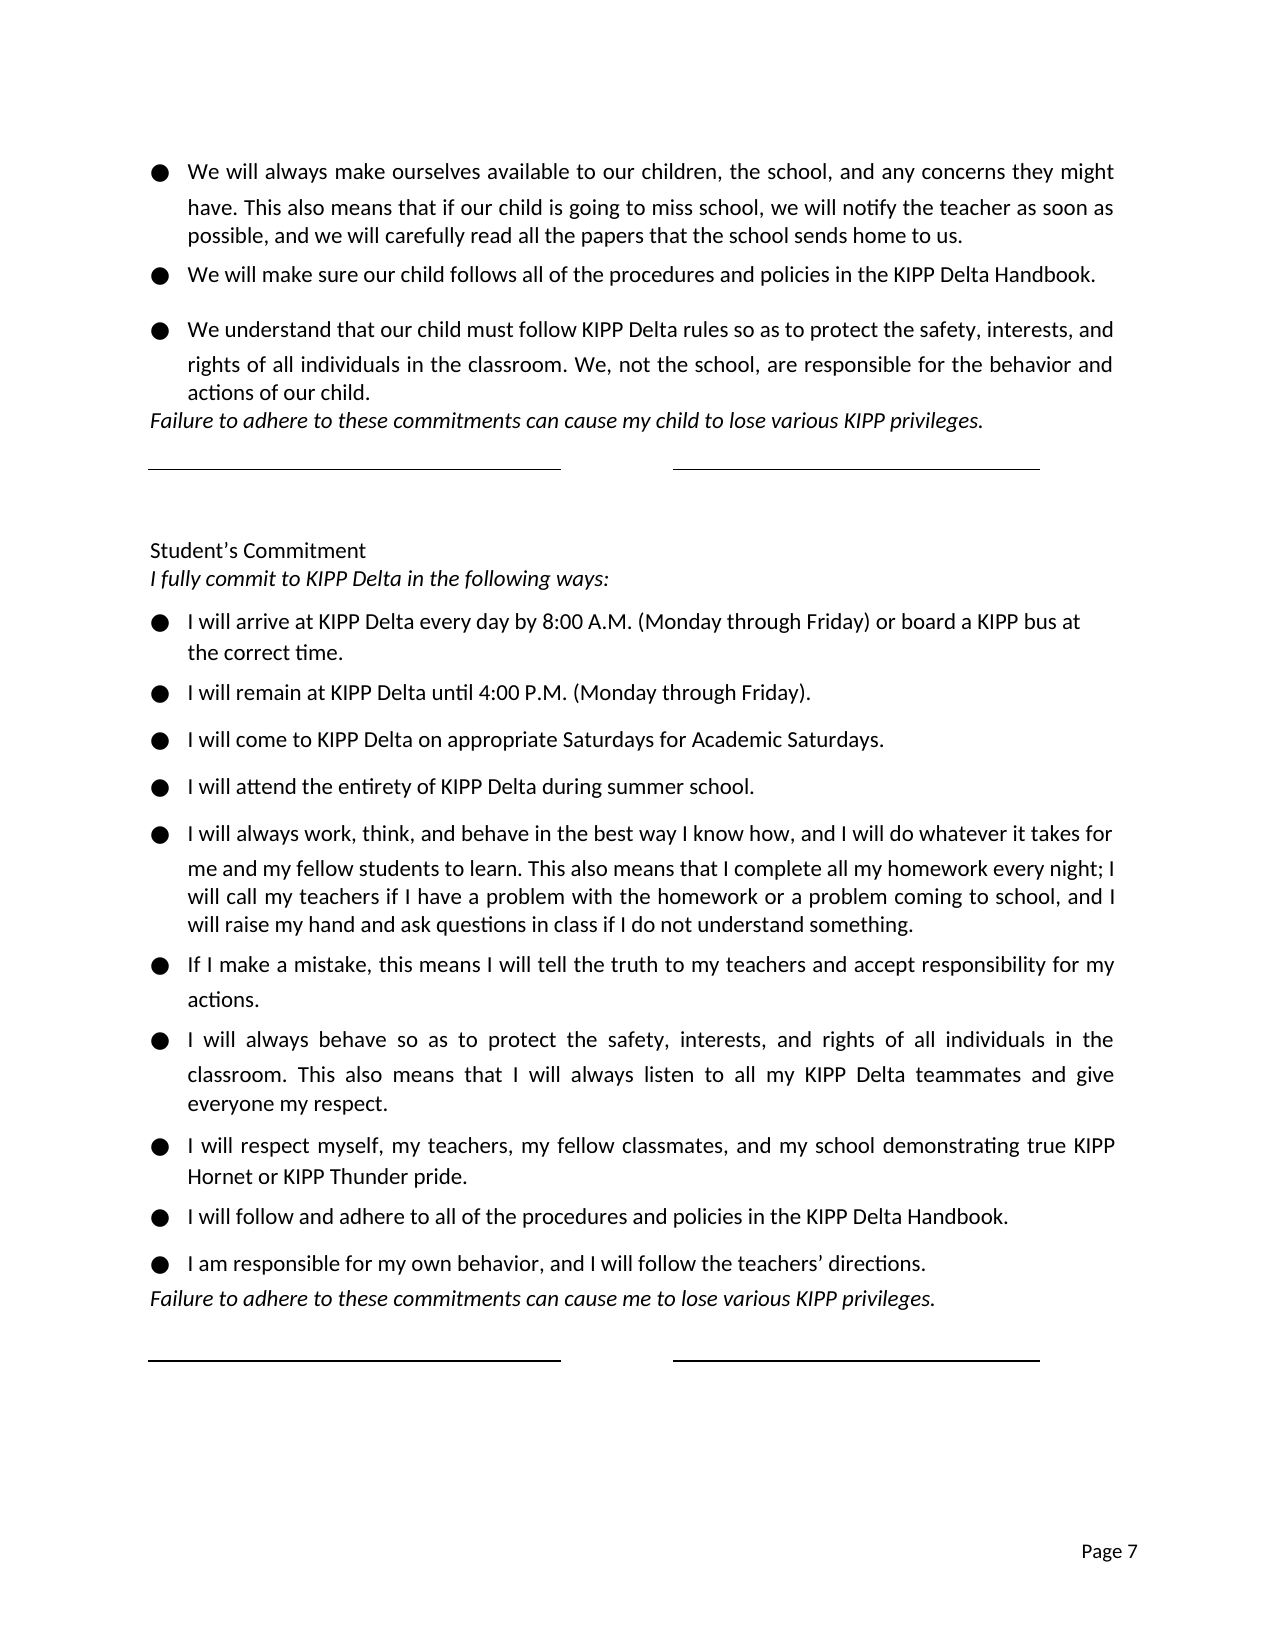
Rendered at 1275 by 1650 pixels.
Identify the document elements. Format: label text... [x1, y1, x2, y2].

list If I make a mistake, this means I will tell the truth to my teachers and accept responsibility for my actions. [150, 938, 1116, 1013]
list I will come to KIPP Delta on appropriate Saturdays for Academic Saturdays. [150, 713, 1137, 760]
list We understand that our child must follow KIPP Delta rules so as to protect the safety, interests, and rights of all individuals in the classroom. We, not the school, are responsible for the behavior and actions of our child. [150, 303, 1116, 406]
list I will arrive at KIPP Delta every day by 8:00 A.M. (Monday through Friday) or board a KIPP bus at the correct time. [150, 593, 1116, 666]
list I am responsible for my own behavior, and I will follow the teachers’ directions. [150, 1238, 1137, 1284]
list I will respect myself, my teachers, my fellow classmates, and my school demonstrating true KIPP Hornet or KIPP Thunder pride. [150, 1117, 1116, 1190]
list I will remain at KIPP Delta until 4:00 P.M. (Monday through Friday). [150, 666, 1137, 713]
text Student’s Commitment [150, 536, 1137, 564]
text I fully commit to KIPP Delta in the following ways: [150, 564, 1137, 593]
list I will attend the entirety of KIPP Delta during summer school. [150, 761, 1137, 807]
list I will always behave so as to protect the safety, interests, and rights of all individuals in the classroom. This also means that I will always listen to all my KIPP Delta teammates and give everyone my respect. [150, 1014, 1116, 1117]
list We will make sure our child follows all of the procedures and policies in the KIPP Delta Handbook. [150, 249, 1137, 296]
list I will follow and adhere to all of the procedures and policies in the KIPP Delta Handbook. [150, 1191, 1137, 1237]
text Failure to adhere to these commitments can cause me to lose various KIPP privileges. [150, 1284, 1137, 1313]
list I will always work, think, and behave in the best way I know how, and I will do whatever it takes for me and my fellow students to learn. This also means that I complete all my homework every night; I will call my teachers if I have a problem with the homework or a problem coming to school, and I will raise my hand and ask questions in class if I do not understand something. [150, 807, 1116, 938]
list We will always make ourselves available to our children, the school, and any concerns they might have. This also means that if our child is going to miss school, we will notify the teacher as soon as possible, and we will carefully read all the papers that the school sends home to us. [150, 146, 1116, 249]
text Failure to adhere to these commitments can cause my child to lose various KIPP privileges. [150, 406, 1137, 434]
